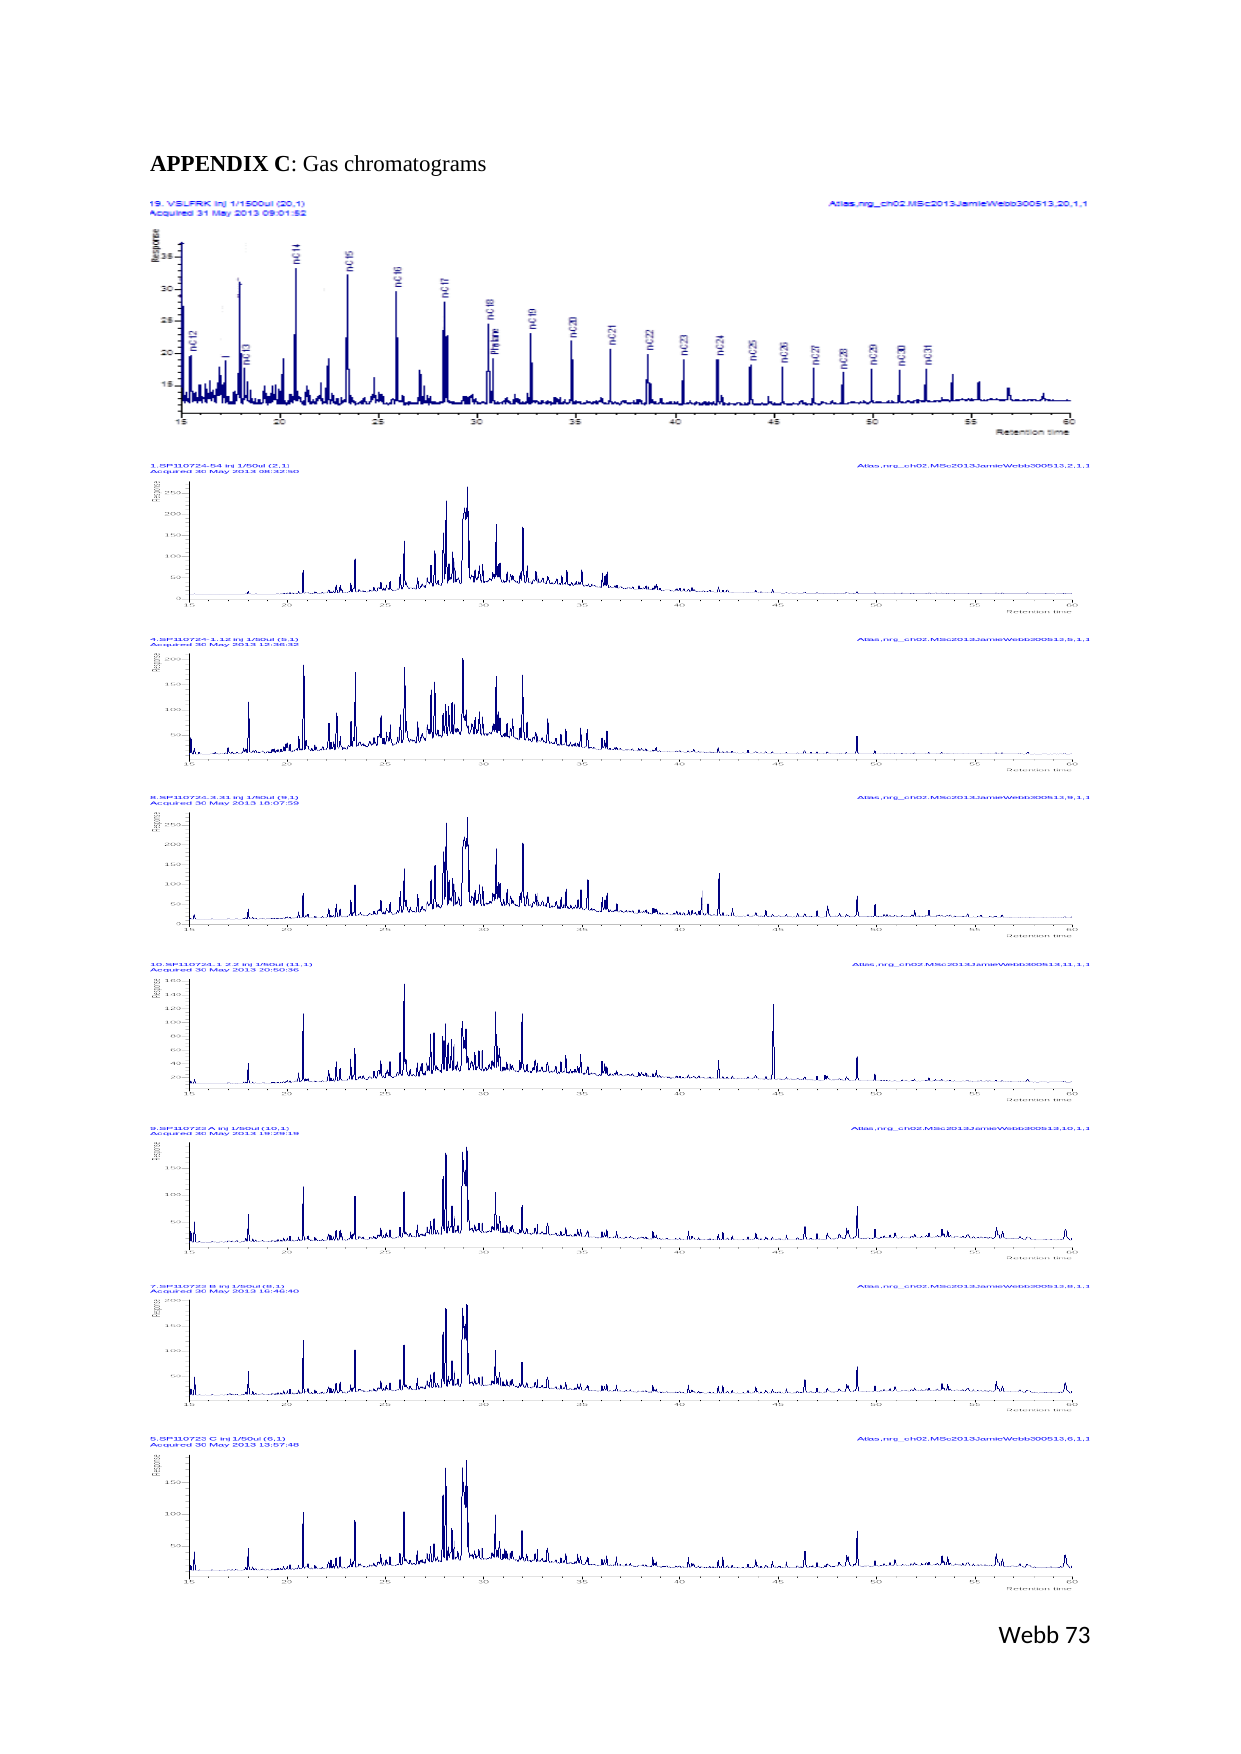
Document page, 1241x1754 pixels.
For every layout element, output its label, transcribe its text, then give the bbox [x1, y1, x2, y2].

text APPENDIX C: Gas chromatograms [150, 150, 1090, 176]
picture [150, 201, 1089, 439]
